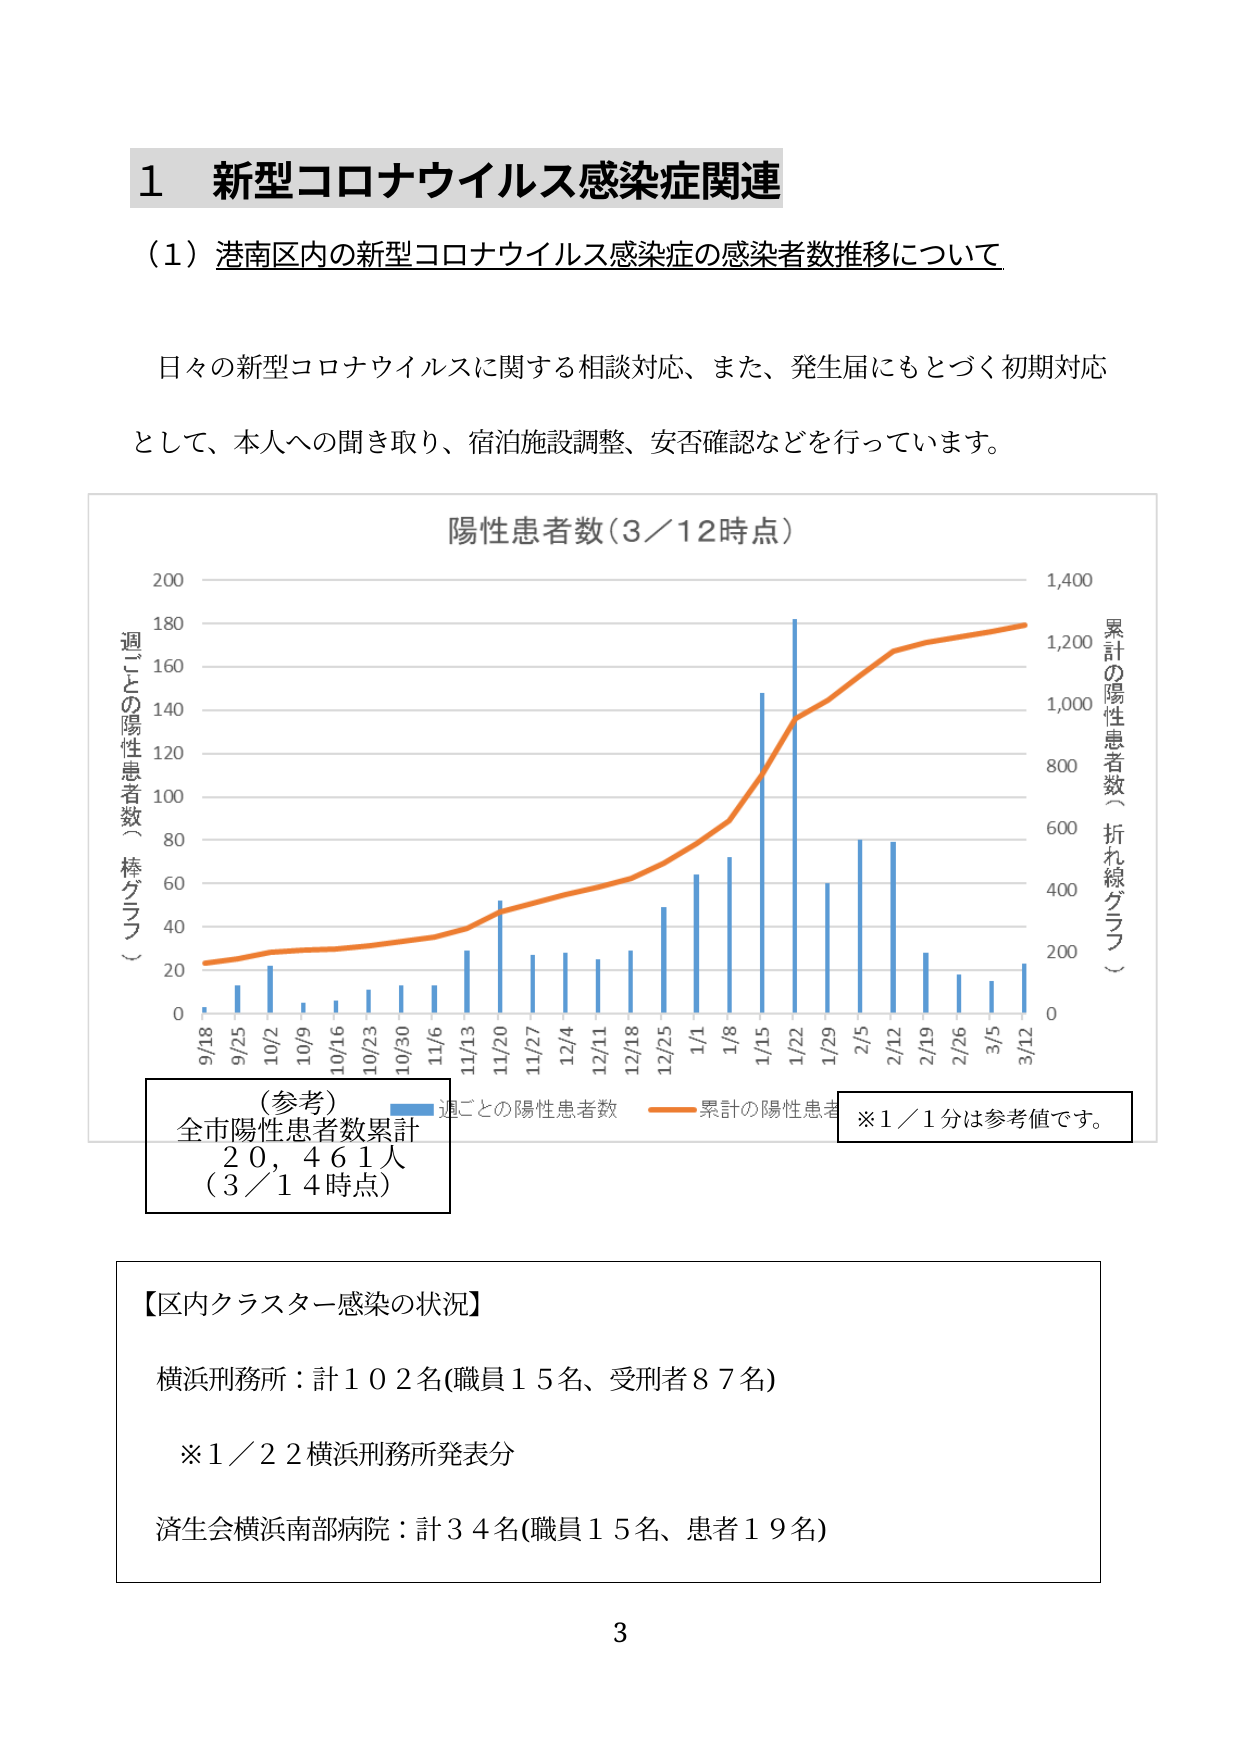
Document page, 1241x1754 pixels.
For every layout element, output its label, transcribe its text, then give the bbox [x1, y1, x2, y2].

text 【区内クラスター感染の状況】 [130, 1266, 1100, 1341]
text 日々の新型コロナウイルスに関する相談対応、また、発生届にもとづく初期対応として、本人への聞き取り、宿泊施設調整、安否確認などを行っています。 [130, 328, 1110, 478]
text ※１／２２横浜刑務所発表分 [130, 1416, 1100, 1491]
text 横浜刑務所：計１０２名(職員１５名、受刑者８７名) [130, 1341, 1100, 1416]
text 済生会横浜南部病院：計３４名(職員１５名、患者１９名) [130, 1491, 1100, 1566]
picture [147, 1080, 449, 1143]
picture [87, 493, 1158, 1143]
text １ 新型コロナウイルス感染症関連 [130, 141, 1110, 216]
text （１）港南区内の新型コロナウイルス感染症の感染者数推移について [130, 216, 1110, 291]
